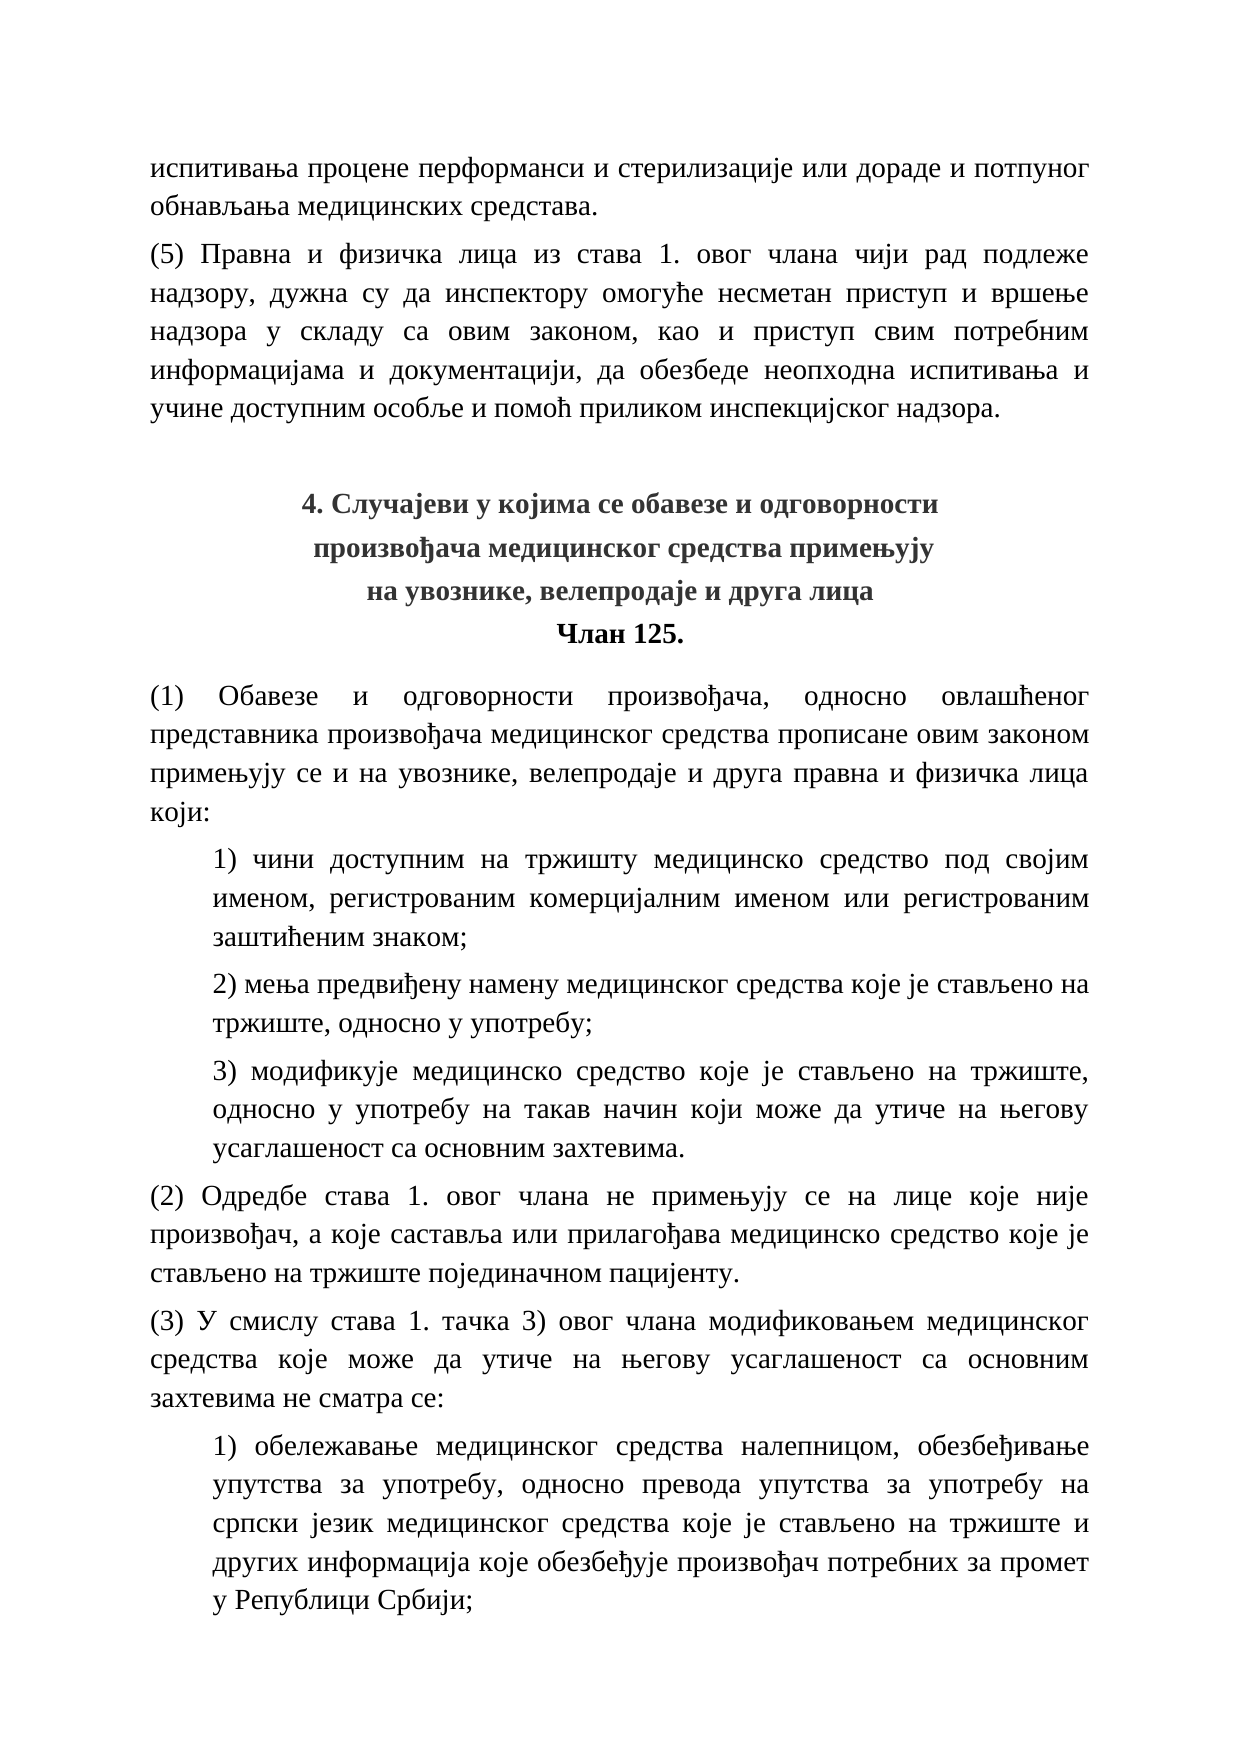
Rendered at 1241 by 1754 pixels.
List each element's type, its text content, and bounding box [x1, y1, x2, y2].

text Члан 125. [150, 616, 1090, 650]
text 2) мења предвиђену намену медицинског средства које је стављено на тржиште, односно у употребу; [212, 967, 1090, 1039]
text 3) модификује медицинско средство које је стављено на тржиште, односно у употребу на такав начин који може да утиче на његову усаглашеност са основним захтевима. [212, 1053, 1090, 1164]
text 4. Случајеви у којима се обавезе и одговорности [150, 486, 1090, 520]
text (2) Одредбе става 1. овог члана не примењују се на лице које није произвођач, а које саставља или прилагођава медицинско средство које је стављено на тржиште појединачном пацијенту. [150, 1178, 1090, 1289]
text 1) обележавање медицинског средства налепницом, обезбеђивање упутства за употребу, односно превода упутства за употребу на српски језик медицинског средства које је стављено на тржиште и других информација које обезбеђује произвођач потребних за промет у Републици Србији; [212, 1428, 1090, 1616]
text (3) У смислу става 1. тачка 3) овог члана модификовањем медицинског средства које може да утиче на његову усаглашеност са основним захтевима не сматра се: [150, 1303, 1090, 1414]
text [150, 150, 1090, 222]
text 1) чини доступним на тржишту медицинско средство под својим именом, регистрованим комерцијалним именом или регистрованим заштићеним знаком; [212, 842, 1090, 952]
text на увознике, велепродаје и друга лица [150, 573, 1090, 606]
text (5) Правна и физичка лица из става 1. овог члана чији рад подлеже надзору, дужна су да инспектору омогуће несметан приступ и вршење надзора у складу са овим законом, као и приступ свим потребним информацијама и документацији, да обезбеде неопходна испитивања и учине доступним особље и помоћ приликом инспекцијског надзора. [150, 236, 1090, 424]
text (1) Обавезе и одговорности произвођача, односно овлашћеног представника произвођача медицинског средства прописане овим законом примењују се и на увознике, велепродаје и друга правна и физичка лица који: [150, 678, 1090, 827]
text произвођача медицинског средства примењују [150, 530, 1090, 563]
